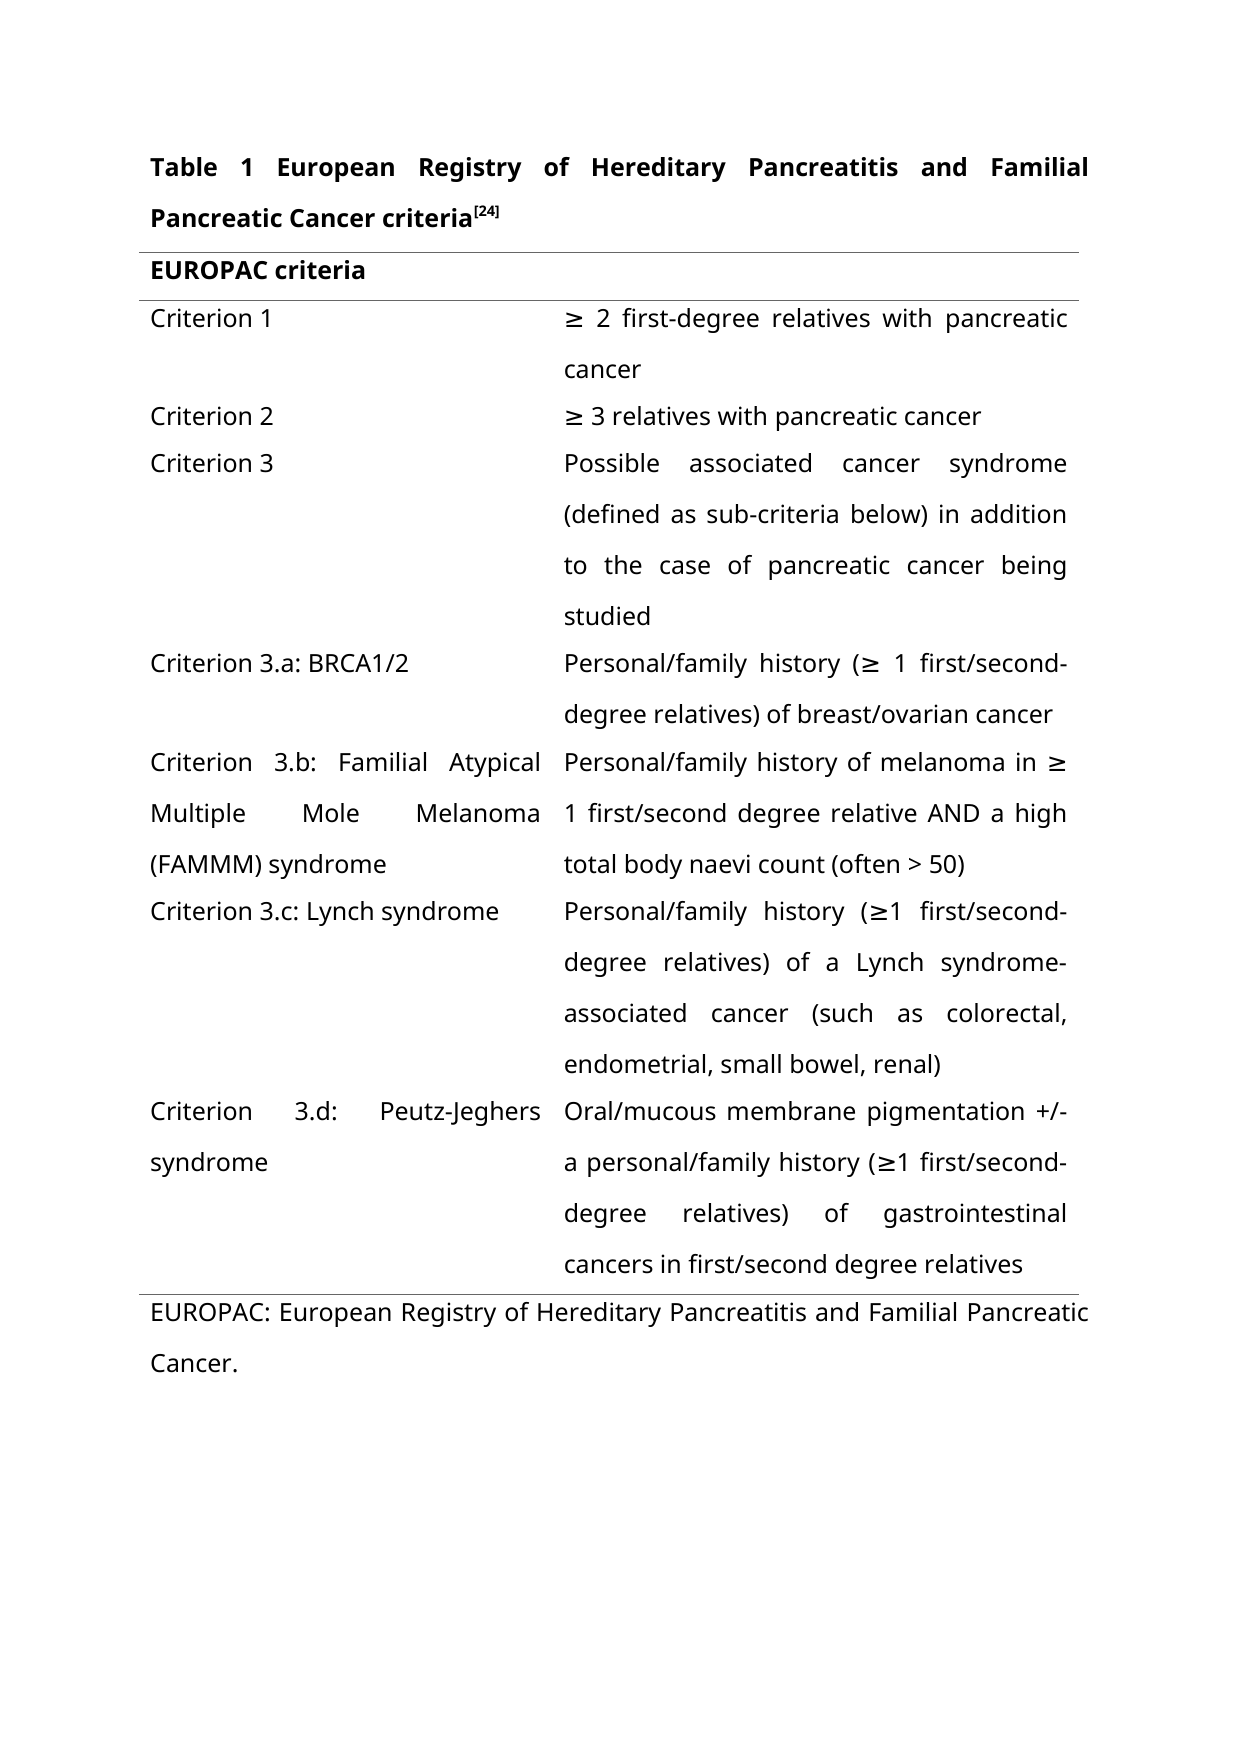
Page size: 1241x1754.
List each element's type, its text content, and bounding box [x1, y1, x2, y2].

table_cell Criterion 3 [139, 446, 552, 646]
text Table 1 European Registry of Hereditary Pancreatitis and Familial Pancreatic Cancer criteria[24] [150, 150, 1090, 235]
table_cell Criterion 3.a: BRCA1/2 [139, 646, 552, 744]
table_cell Personal/family history (≥1 first/second-degree relatives) of a Lynch syndrome-associated cancer (such as colorectal, endometrial, small bowel, renal) [552, 894, 1079, 1094]
table_header EUROPAC criteria [139, 253, 1079, 300]
table_cell ≥ 2 first-degree relatives with pancreatic cancer [552, 301, 1079, 398]
table_cell Personal/family history of melanoma in ≥ 1 first/second degree relative AND a high total body naevi count (often > 50) [552, 744, 1079, 893]
text EUROPAC: European Registry of Hereditary Pancreatitis and Familial Pancreatic Cancer. [150, 1295, 1090, 1380]
table_cell Criterion 2 [139, 399, 552, 446]
table_cell Criterion 3.d: Peutz-Jeghers syndrome [139, 1094, 552, 1294]
table_cell Possible associated cancer syndrome (defined as sub-criteria below) in addition to the case of pancreatic cancer being studied [552, 446, 1079, 646]
table_cell Personal/family history (≥ 1 first/second-degree relatives) of breast/ovarian cancer [552, 646, 1079, 744]
table_cell Oral/mucous membrane pigmentation +/- a personal/family history (≥1 first/second-degree relatives) of gastrointestinal cancers in first/second degree relatives [552, 1094, 1079, 1294]
table_cell Criterion 1 [139, 301, 552, 398]
table_cell Criterion 3.b: Familial Atypical Multiple Mole Melanoma (FAMMM) syndrome [139, 744, 552, 893]
table_cell ≥ 3 relatives with pancreatic cancer [552, 399, 1079, 446]
table_cell Criterion 3.c: Lynch syndrome [139, 894, 552, 1094]
